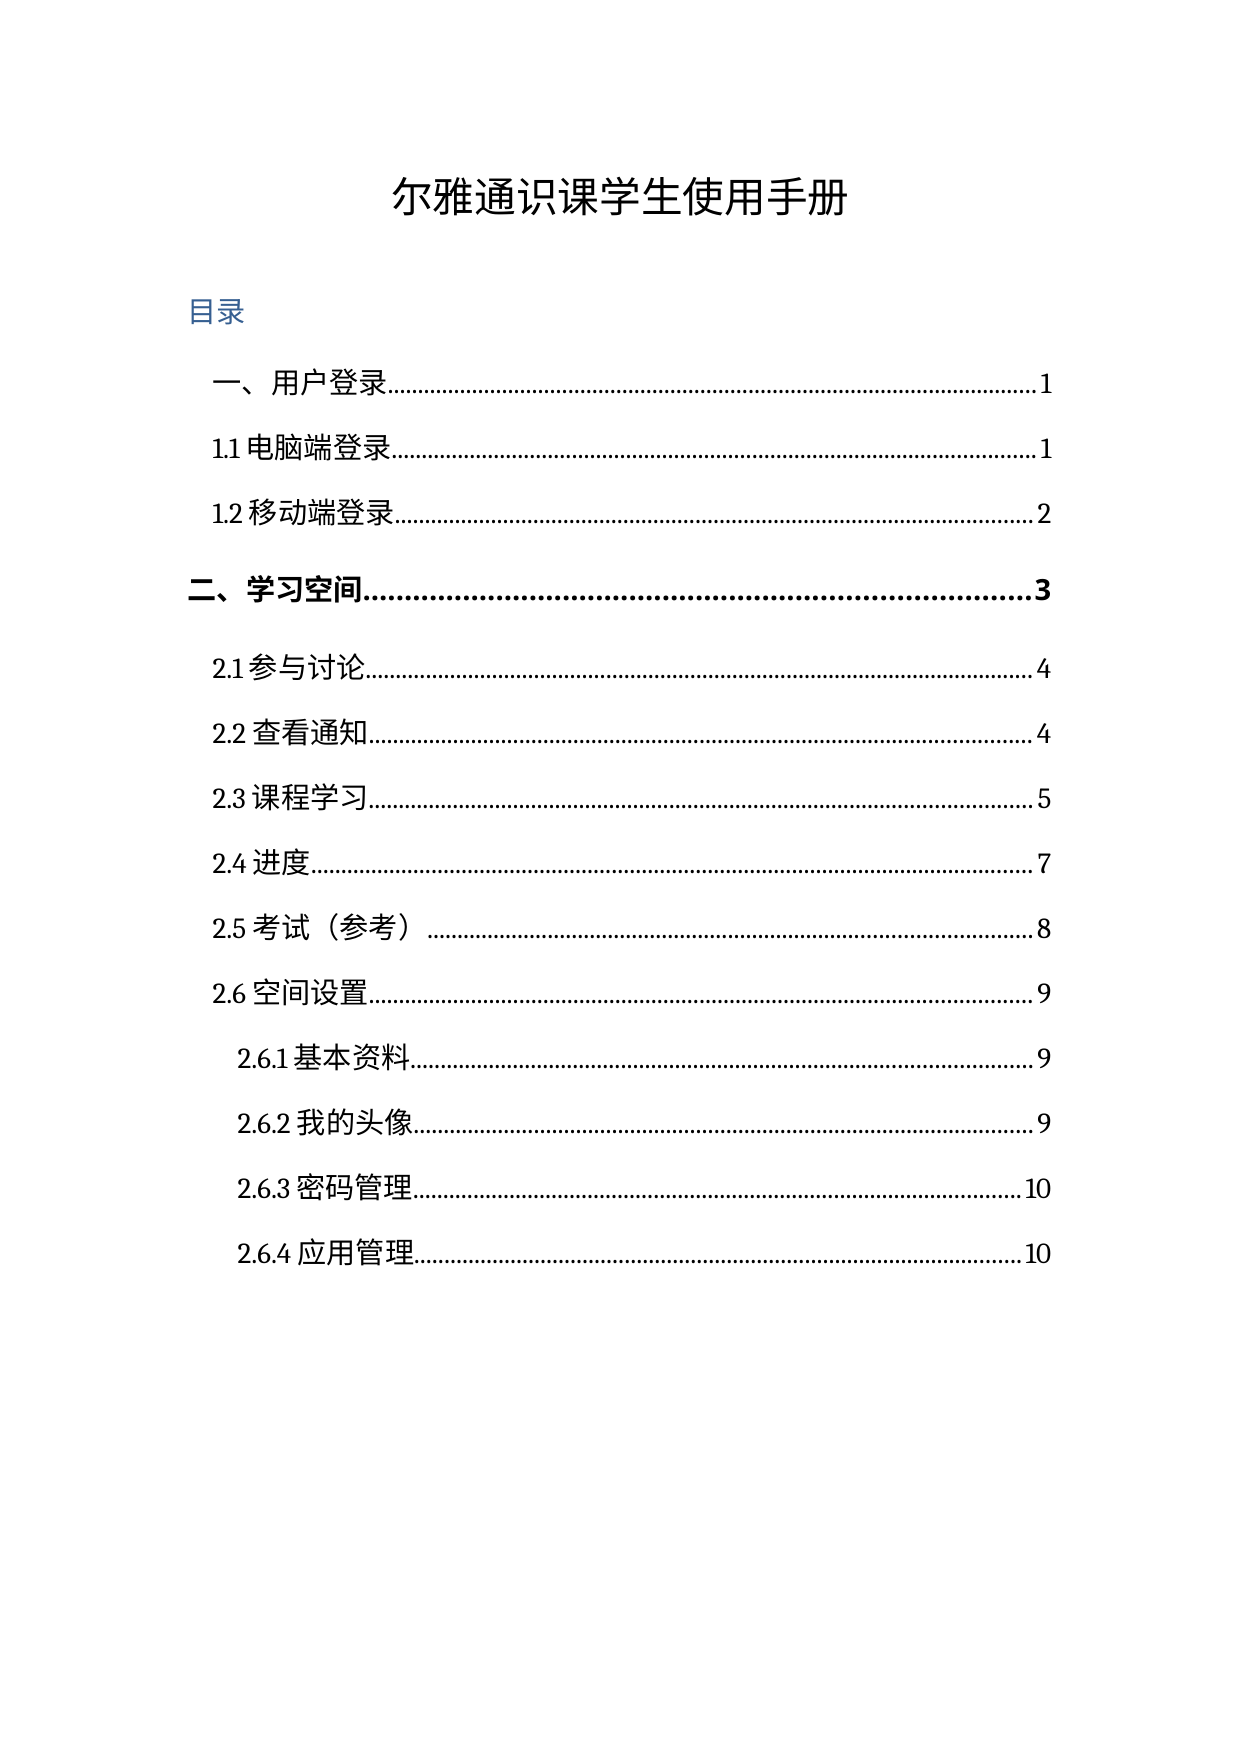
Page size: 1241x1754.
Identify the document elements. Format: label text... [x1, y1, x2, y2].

text 尔雅通识课学生使用手册 [187, 162, 1053, 227]
